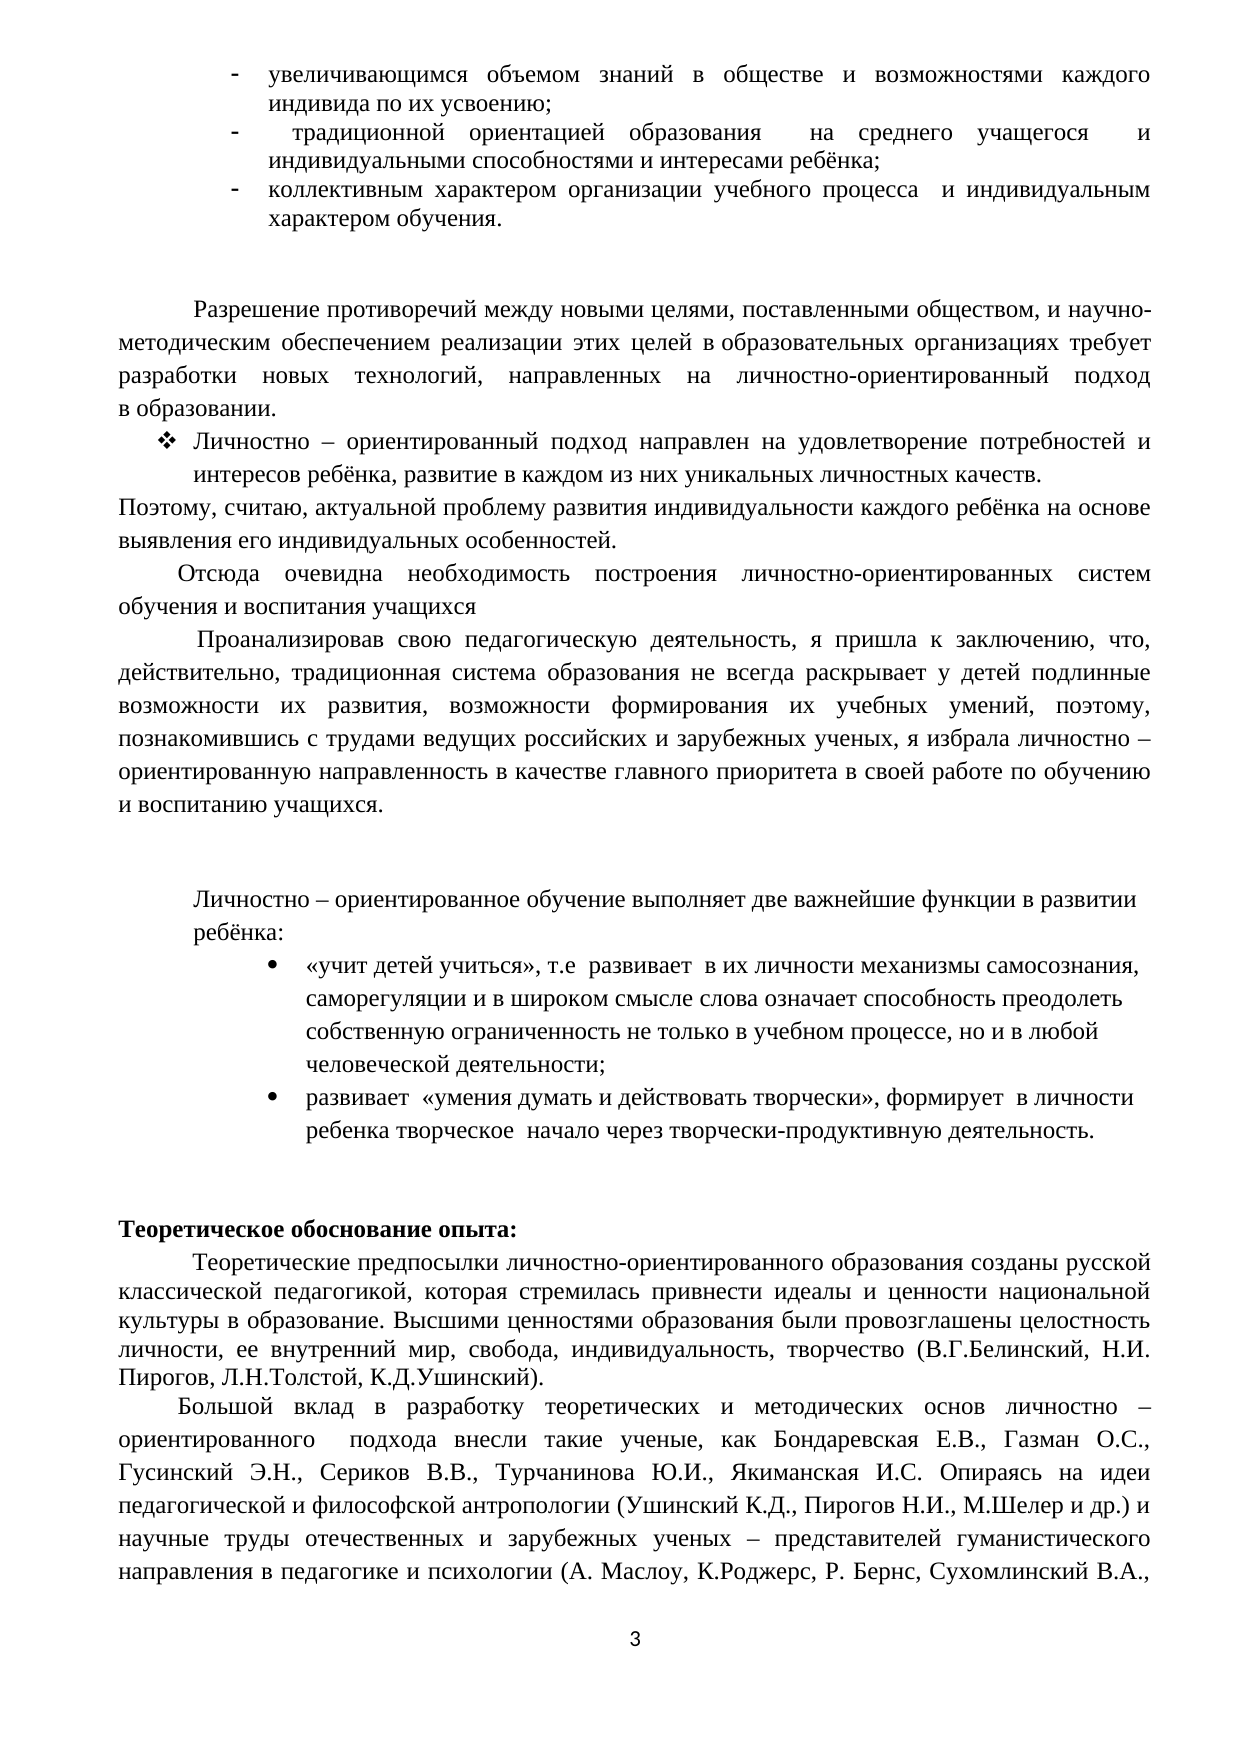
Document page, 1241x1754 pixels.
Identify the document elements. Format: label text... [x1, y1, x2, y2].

text Теоретическое обоснование опыта: [118, 1214, 1152, 1243]
text Теоретические предпосылки личностно-ориентированного образования созданы русской классической педагогикой, которая стремилась привнести идеалы и ценности национальной культуры в образование. Высшими ценностями образования были провозглашены целостность личности, ее внутренний мир, свобода, индивидуальность, творчество (В.Г.Белинский, Н.И. Пирогов, Л.Н.Толстой, К.Д.Ушинский). [118, 1247, 1152, 1391]
list увеличивающимся объемом знаний в обществе и возможностями каждого индивида по их усвоению; [231, 59, 1152, 117]
text Разрешение противоречий между новыми целями, поставленными обществом, и научно-методическим обеспечением реализации этих целей в образовательных организациях требует разработки новых технологий, направленных на личностно-ориентированный подход в образовании. [118, 294, 1152, 422]
list развивает «умения думать и действовать творчески», формирует в личности ребенка творческое начало через творчески-продуктивную деятельность. [268, 1082, 1152, 1144]
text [118, 1391, 1152, 1585]
text Отсюда очевидна необходимость построения личностно-ориентированных систем обучения и воспитания учащихся [118, 558, 1152, 620]
list Личностно – ориентированное обучение выполняет две важнейшие функции в развитии ребёнка: [193, 884, 1152, 946]
list традиционной ориентацией образования на среднего учащегося и индивидуальными способностями и интересами ребёнка; [231, 117, 1152, 174]
list коллективным характером организации учебного процесса и индивидуальным характером обучения. [231, 174, 1152, 232]
list Личностно – ориентированный подход направлен на удовлетворение потребностей и интересов ребёнка, развитие в каждом из них уникальных личностных качеств. [156, 426, 1152, 488]
list «учит детей учиться», т.е развивает в их личности механизмы самосознания, саморегуляции и в широком смысле слова означает способность преодолеть собственную ограниченность не только в учебном процессе, но и в любой человеческой деятельности; [268, 950, 1152, 1078]
text Поэтому, считаю, актуальной проблему развития индивидуальности каждого ребёнка на основе выявления его индивидуальных особенностей. [118, 492, 1152, 554]
text Проанализировав свою педагогическую деятельность, я пришла к заключению, что, действительно, традиционная система образования не всегда раскрывает у детей подлинные возможности их развития, возможности формирования их учебных умений, поэтому, познакомившись с трудами ведущих российских и зарубежных ученых, я избрала личностно – ориентированную направленность в качестве главного приоритета в своей работе по обучению и воспитанию учащихся. [118, 624, 1152, 818]
